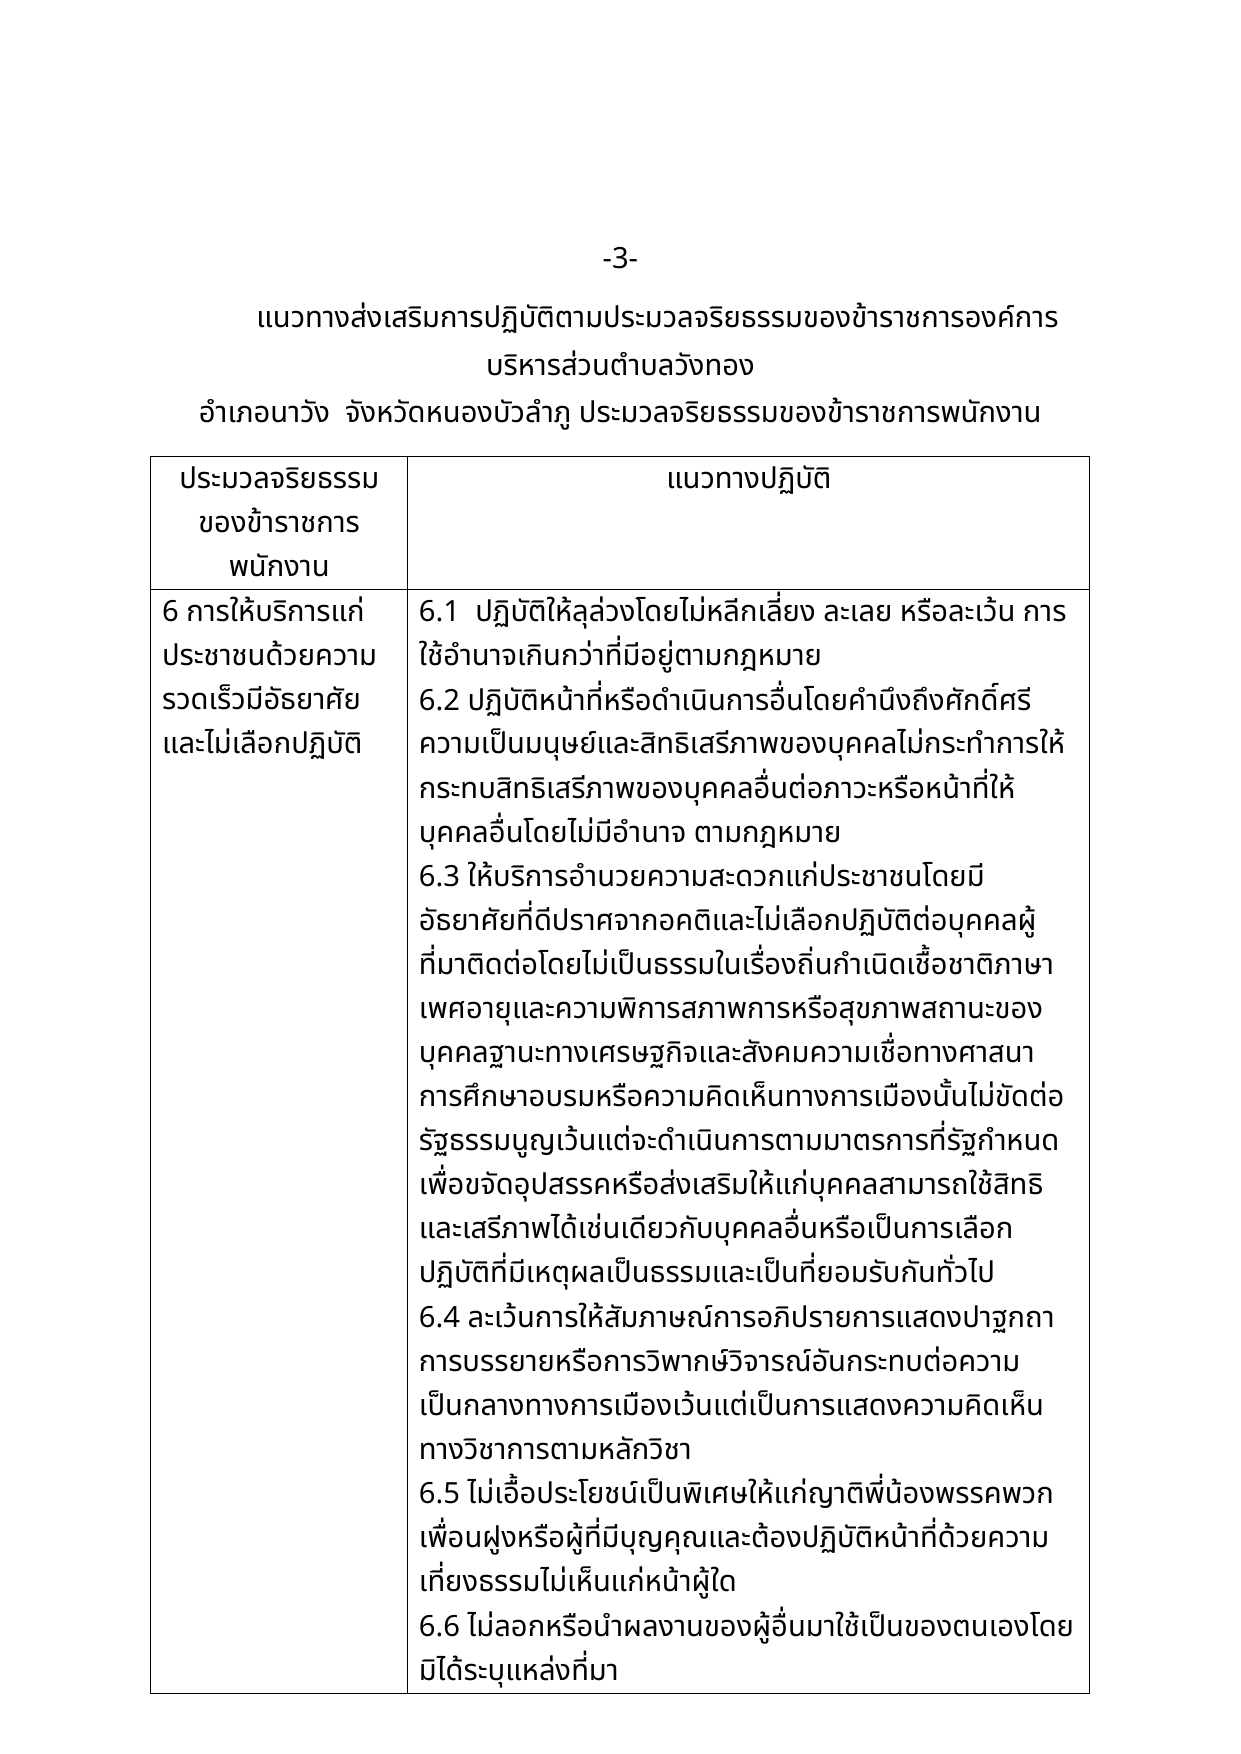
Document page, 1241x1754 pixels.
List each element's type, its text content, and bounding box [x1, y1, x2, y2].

text อำเภอนาวัง จังหวัดหนองบัวลำภู ประมวลจริยธรรมของข้าราชการพนักงาน [150, 392, 1090, 436]
text แนวทางส่งเสริมการปฏิบัติตามประมวลจริยธรรมของข้าราชการองค์การบริหารส่วนตำบลวังทอง [150, 297, 1090, 388]
text -3- [150, 237, 1090, 277]
table_header ประมวลจริยธรรมของข้าราชการพนักงาน [151, 457, 407, 589]
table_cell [408, 590, 1089, 1693]
table_header แนวทางปฏิบัติ [408, 457, 1089, 589]
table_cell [151, 590, 407, 1693]
